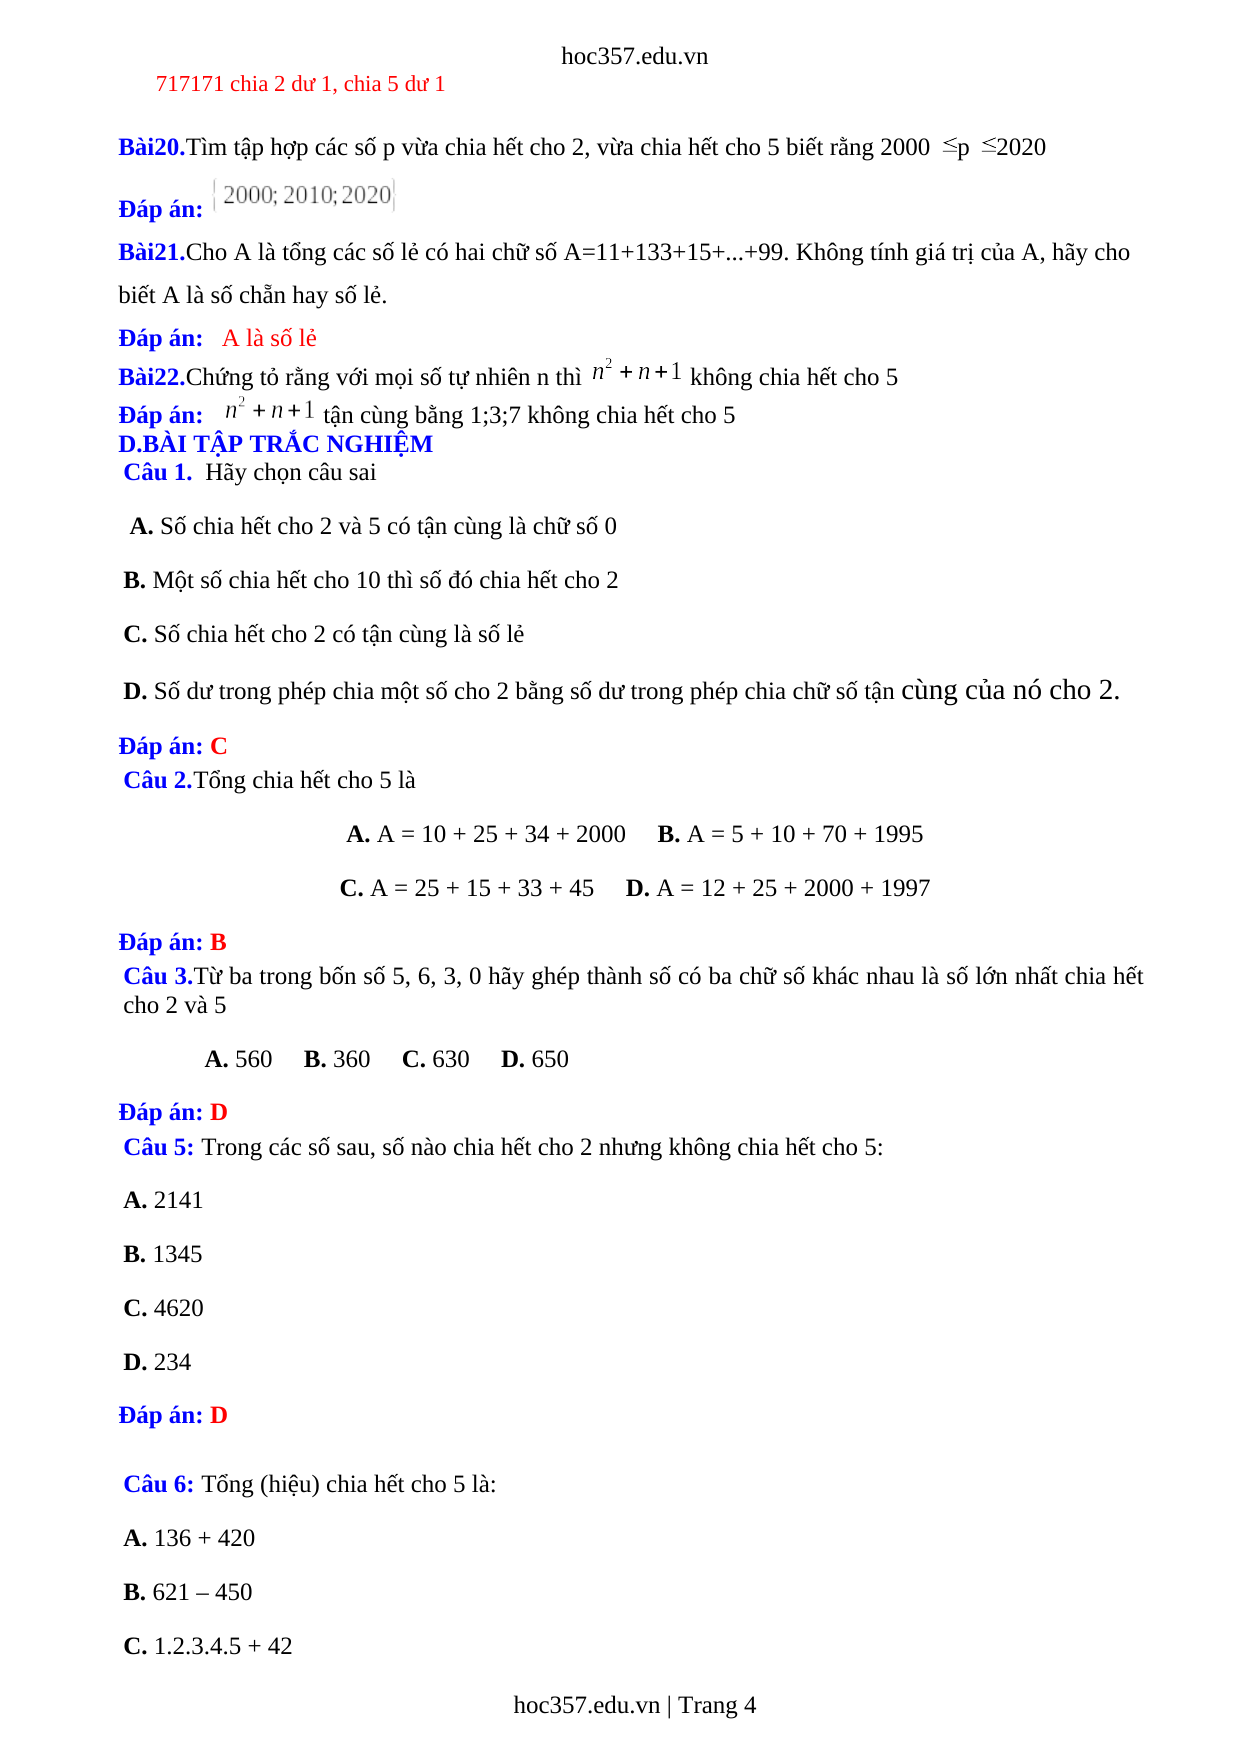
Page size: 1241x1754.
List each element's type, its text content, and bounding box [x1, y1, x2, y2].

text Đáp án: B [118, 927, 1152, 955]
text C. Số chia hết cho 2 có tận cùng là số lẻ [123, 619, 1147, 647]
text Bài21.Cho A là tổng các số lẻ có hai chữ số A=11+133+15+...+99. Không tính giá trị của A, hãy cho biết A là số chẵn hay số lẻ. [118, 237, 1152, 309]
text B. 1345 [123, 1239, 1147, 1268]
text D. Số dư trong phép chia một số cho 2 bằng số dư trong phép chia chữ số tận cùng của nó cho 2. [123, 672, 1147, 706]
text C. 1.2.3.4.5 + 42 [123, 1631, 1147, 1659]
text Câu 6: Tổng (hiệu) chia hết cho 5 là: [123, 1469, 1147, 1498]
text Đáp án: D [118, 1097, 1152, 1126]
text Câu 2. Tổng chia hết cho 5 là [123, 765, 1147, 794]
text Câu 3.Từ ba trong bốn số 5, 6, 3, 0 hãy ghép thành số có ba chữ số khác nhau là số lớn nhất chia hết cho 2 và 5 [123, 961, 1147, 1019]
text A. 2141 [123, 1186, 1147, 1214]
text B. Một số chia hết cho 10 thì số đó chia hết cho 2 [123, 565, 1147, 594]
text Đáp án: tận cùng bằng 1;3;7 không chia hết cho 5 [118, 390, 1152, 429]
text Bài22.Chứng tỏ rằng với mọi số tự nhiên n thì không chia hết cho 5 [118, 352, 1152, 390]
text A. A = 10 + 25 + 34 + 2000 B. A = 5 + 10 + 70 + 1995 [123, 819, 1147, 848]
text A. 136 + 420 [123, 1523, 1147, 1552]
text D.BÀI TẬP TRẮC NGHIỆM [118, 429, 1152, 457]
text A. Số chia hết cho 2 và 5 có tận cùng là chữ số 0 [123, 511, 1147, 540]
text B. 621 – 450 [123, 1577, 1147, 1606]
text Đáp án: [118, 175, 1152, 223]
text A. 560 B. 360 C. 630 D. 650 [123, 1044, 1147, 1072]
text Đáp án: A là số lẻ [118, 323, 1152, 352]
text C. A = 25 + 15 + 33 + 45 D. A = 12 + 25 + 2000 + 1997 [123, 873, 1147, 902]
text D. 234 [123, 1347, 1147, 1376]
text Câu 1. Hãy chọn câu sai [123, 457, 1147, 486]
text C. 4620 [123, 1293, 1147, 1322]
text Đáp án: D [118, 1401, 1152, 1429]
text Bài20.Tìm tập hợp các số p vừa chia hết cho 2, vừa chia hết cho 5 biết rằng 2000 p 2020 [118, 130, 1152, 161]
list 717171 chia 2 dư 1, chia 5 dư 1 [156, 70, 1152, 96]
text Câu 5: Trong các số sau, số nào chia hết cho 2 nhưng không chia hết cho 5: [123, 1132, 1147, 1161]
text Đáp án: C [118, 731, 1152, 760]
